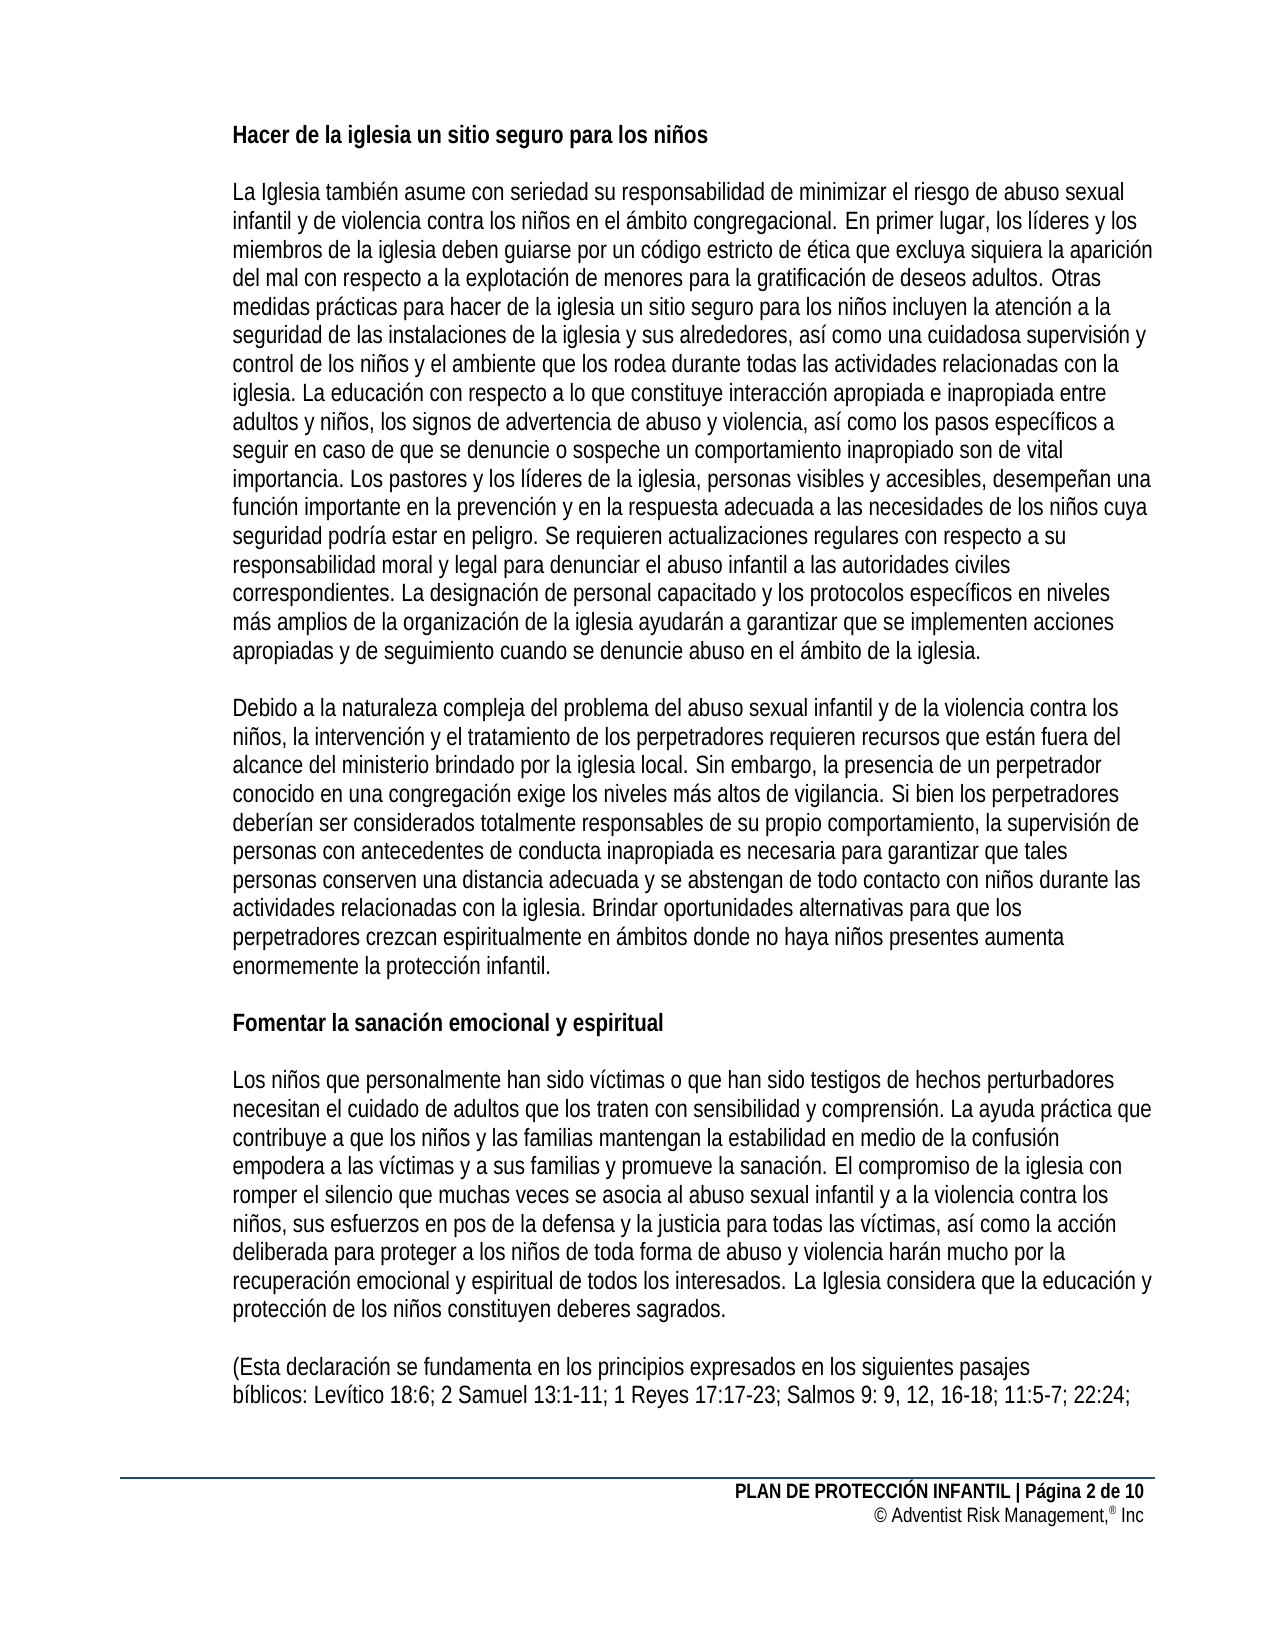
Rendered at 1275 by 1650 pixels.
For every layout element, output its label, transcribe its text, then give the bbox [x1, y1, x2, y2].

text Fomentar la sanación emocional y espiritual [232, 1008, 1155, 1037]
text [232, 1352, 1155, 1409]
text Los niños que personalmente han sido víctimas o que han sido testigos de hechos perturbadores necesitan el cuidado de adultos que los traten con sensibilidad y comprensión. La ayuda práctica que contribuye a que los niños y las familias mantengan la estabilidad en medio de la confusión empodera a las víctimas y a sus familias y promueve la sanación. El compromiso de la iglesia con romper el silencio que muchas veces se asocia al abuso sexual infantil y a la violencia contra los niños, sus esfuerzos en pos de la defensa y la justicia para todas las víctimas, así como la acción deliberada para proteger a los niños de toda forma de abuso y violencia harán mucho por la recuperación emocional y espiritual de todos los interesados. La Iglesia considera que la educación y protección de los niños constituyen deberes sagrados. [232, 1065, 1155, 1323]
text La Iglesia también asume con seriedad su responsabilidad de minimizar el riesgo de abuso sexual infantil y de violencia contra los niños en el ámbito congregacional. En primer lugar, los líderes y los miembros de la iglesia deben guiarse por un código estricto de ética que excluya siquiera la aparición del mal con respecto a la explotación de menores para la gratificación de deseos adultos. Otras medidas prácticas para hacer de la iglesia un sitio seguro para los niños incluyen la atención a la seguridad de las instalaciones de la iglesia y sus alrededores, así como una cuidadosa supervisión y control de los niños y el ambiente que los rodea durante todas las actividades relacionadas con la iglesia. La educación con respecto a lo que constituye interacción apropiada e inapropiada entre adultos y niños, los signos de advertencia de abuso y violencia, así como los pasos específicos a seguir en caso de que se denuncie o sospeche un comportamiento inapropiado son de vital importancia. Los pastores y los líderes de la iglesia, personas visibles y accesibles, desempeñan una función importante en la prevención y en la respuesta adecuada a las necesidades de los niños cuya seguridad podría estar en peligro. Se requieren actualizaciones regulares con respecto a su responsabilidad moral y legal para denunciar el abuso infantil a las autoridades civiles correspondientes. La designación de personal capacitado y los protocolos específicos en niveles más amplios de la organización de la iglesia ayudarán a garantizar que se implementen acciones apropiadas y de seguimiento cuando se denuncie abuso en el ámbito de la iglesia. [232, 177, 1155, 664]
text Hacer de la iglesia un sitio seguro para los niños [232, 120, 1155, 149]
text Debido a la naturaleza compleja del problema del abuso sexual infantil y de la violencia contra los niños, la intervención y el tratamiento de los perpetradores requieren recursos que están fuera del alcance del ministerio brindado por la iglesia local. Sin embargo, la presencia de un perpetrador conocido en una congregación exige los niveles más altos de vigilancia. Si bien los perpetradores deberían ser considerados totalmente responsables de su propio comportamiento, la supervisión de personas con antecedentes de conducta inapropiada es necesaria para garantizar que tales personas conserven una distancia adecuada y se abstengan de todo contacto con niños durante las actividades relacionadas con la iglesia. Brindar oportunidades alternativas para que los perpetradores crezcan espiritualmente en ámbitos donde no haya niños presentes aumenta enormemente la protección infantil. [232, 693, 1155, 979]
